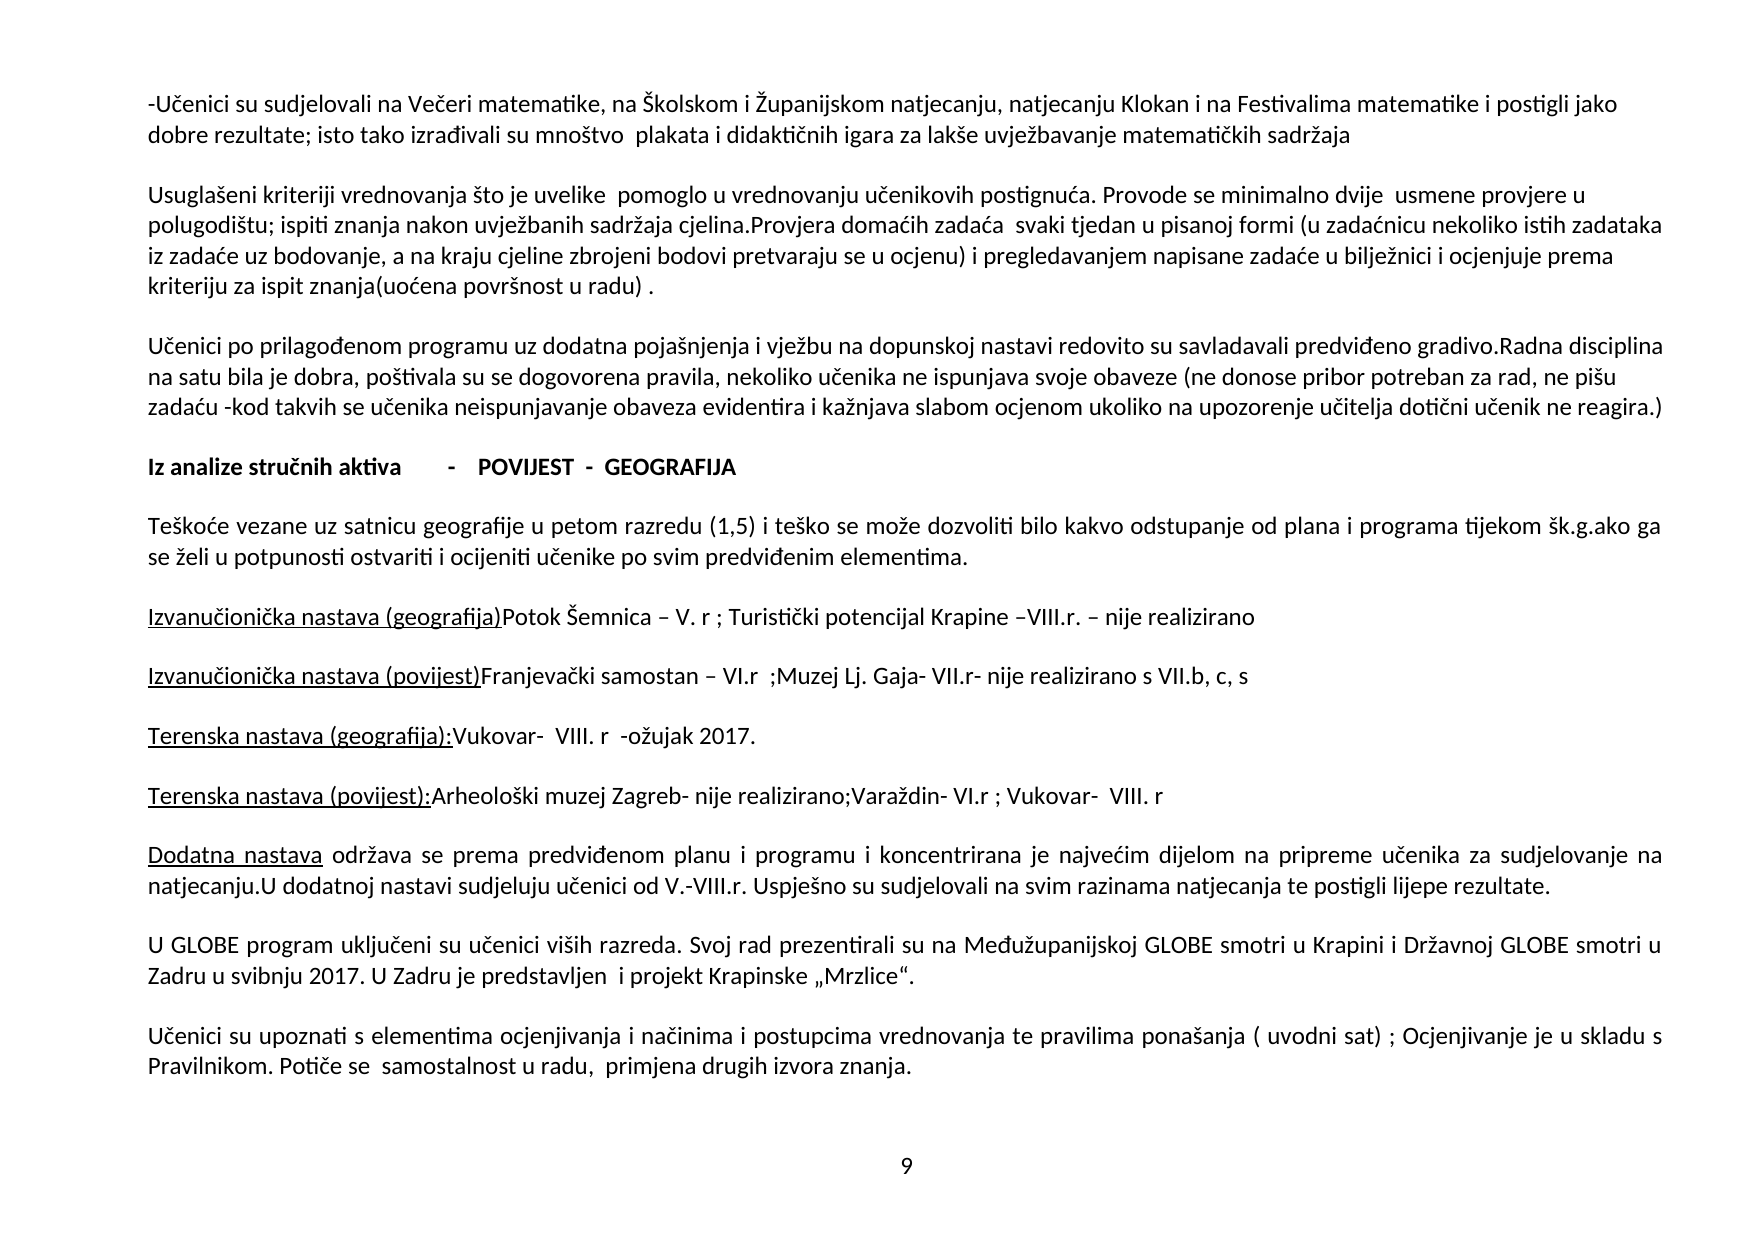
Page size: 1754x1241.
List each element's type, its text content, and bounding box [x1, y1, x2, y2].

text -Učenici su sudjelovali na Večeri matematike, na Školskom i Županijskom natjecanju, natjecanju Klokan i na Festivalima matematike i postigli jako dobre rezultate; isto tako izrađivali su mnoštvo plakata i didaktičnih igara za lakše uvježbavanje matematičkih sadržaja [148, 89, 1665, 150]
text Učenici po prilagođenom programu uz dodatna pojašnjenja i vježbu na dopunskoj nastavi redovito su savladavali predviđeno gradivo.Radna disciplina na satu bila je dobra, poštivala su se dogovorena pravila, nekoliko učenika ne ispunjava svoje obaveze (ne donose pribor potreban za rad, ne pišu zadaću -kod takvih se učenika neispunjavanje obaveza evidentira i kažnjava slabom ocjenom ukoliko na upozorenje učitelja dotični učenik ne reagira.) [148, 330, 1665, 422]
text Iz analize stručnih aktiva - POVIJEST - GEOGRAFIJA [148, 451, 1665, 481]
text Dodatna nastava održava se prema predviđenom planu i programu i koncentrirana je najvećim dijelom na pripreme učenika za sudjelovanje na natjecanju.U dodatnoj nastavi sudjeluju učenici od V.-VIII.r. Uspješno su sudjelovali na svim razinama natjecanja te postigli lijepe rezultate. [148, 839, 1665, 901]
text Izvanučionička nastava (povijest)Franjevački samostan – VI.r ;Muzej Lj. Gaja- VII.r- nije realizirano s VII.b, c, s [148, 660, 1665, 691]
text Izvanučionička nastava (geografija)Potok Šemnica – V. r ; Turistički potencijal Krapine –VIII.r. – nije realizirano [148, 601, 1665, 631]
text Učenici su upoznati s elementima ocjenjivanja i načinima i postupcima vrednovanja te pravilima ponašanja ( uvodni sat) ; Ocjenjivanje je u skladu s Pravilnikom. Potiče se samostalnost u radu, primjena drugih izvora znanja. [148, 1020, 1665, 1081]
text Terenska nastava (geografija):Vukovar- VIII. r -ožujak 2017. [148, 720, 1665, 751]
text U GLOBE program uključeni su učenici viših razreda. Svoj rad prezentirali su na Međužupanijskoj GLOBE smotri u Krapini i Državnoj GLOBE smotri u Zadru u svibnju 2017. U Zadru je predstavljen i projekt Krapinske „Mrzlice“. [148, 930, 1665, 991]
text Terenska nastava (povijest):Arheološki muzej Zagreb- nije realizirano;Varaždin- VI.r ; Vukovar- VIII. r [148, 780, 1665, 810]
text Teškoće vezane uz satnicu geografije u petom razredu (1,5) i teško se može dozvoliti bilo kakvo odstupanje od plana i programa tijekom šk.g.ako ga se želi u potpunosti ostvariti i ocijeniti učenike po svim predviđenim elementima. [148, 511, 1665, 572]
text Usuglašeni kriteriji vrednovanja što je uvelike pomoglo u vrednovanju učenikovih postignuća. Provode se minimalno dvije usmene provjere u polugodištu; ispiti znanja nakon uvježbanih sadržaja cjelina.Provjera domaćih zadaća svaki tjedan u pisanoj formi (u zadaćnicu nekoliko istih zadataka iz zadaće uz bodovanje, a na kraju cjeline zbrojeni bodovi pretvaraju se u ocjenu) i pregledavanjem napisane zadaće u bilježnici i ocjenjuje prema kriteriju za ispit znanja(uoćena površnost u radu) . [148, 179, 1665, 301]
